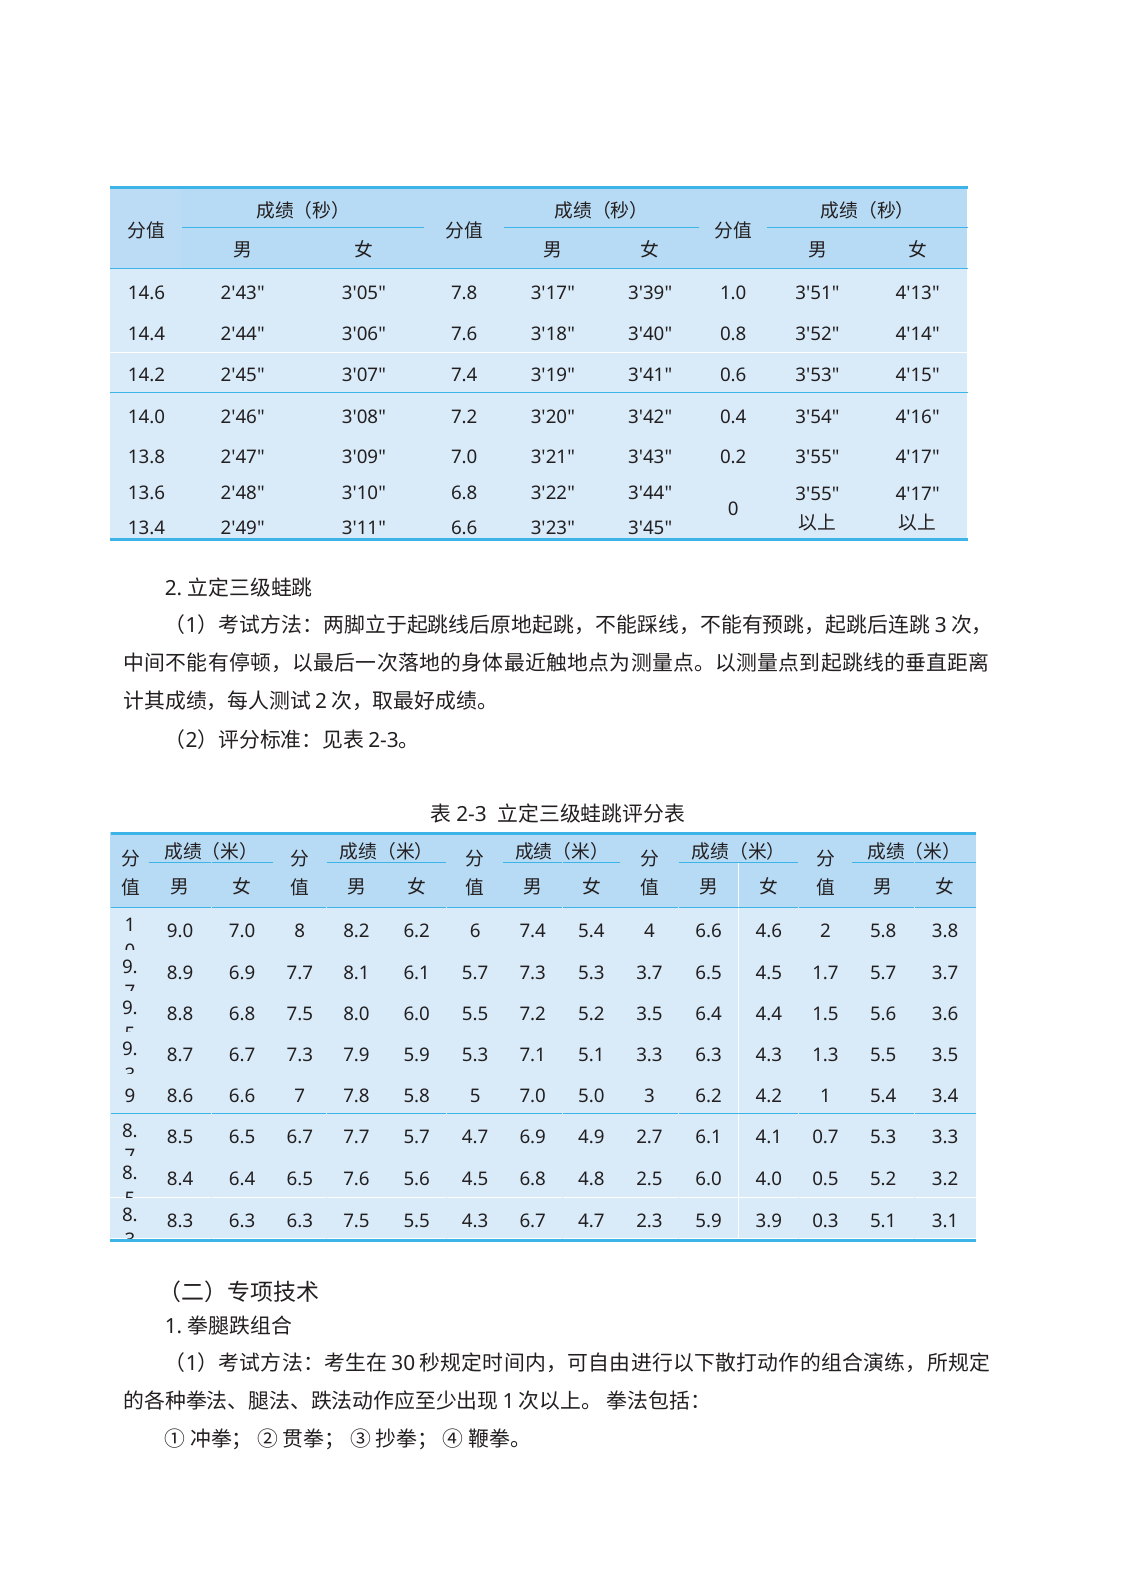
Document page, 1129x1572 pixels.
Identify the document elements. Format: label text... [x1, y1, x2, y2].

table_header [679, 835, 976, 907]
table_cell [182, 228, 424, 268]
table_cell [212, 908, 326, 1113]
text 的各种拳法、腿法、跌法动作应至少出现1次以上。 拳法包括：① 冲拳； ② 贯拳； ③ 抄拳； ④ 鞭拳。 [123, 1384, 725, 1452]
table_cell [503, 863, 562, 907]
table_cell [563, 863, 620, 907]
text （2）评分标准：见表2-3。 [164, 723, 1003, 754]
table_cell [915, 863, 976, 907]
text （二）专项技术 [159, 1272, 1003, 1307]
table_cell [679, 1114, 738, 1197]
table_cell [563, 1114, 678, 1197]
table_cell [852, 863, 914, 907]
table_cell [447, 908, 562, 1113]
text （1）考试方法：考生在30秒规定时间内，可自由进行以下散打动作的组合演练，所规定 [164, 1346, 1003, 1377]
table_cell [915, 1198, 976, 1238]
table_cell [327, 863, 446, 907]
text 1. 拳腿跌组合 [164, 1311, 1003, 1339]
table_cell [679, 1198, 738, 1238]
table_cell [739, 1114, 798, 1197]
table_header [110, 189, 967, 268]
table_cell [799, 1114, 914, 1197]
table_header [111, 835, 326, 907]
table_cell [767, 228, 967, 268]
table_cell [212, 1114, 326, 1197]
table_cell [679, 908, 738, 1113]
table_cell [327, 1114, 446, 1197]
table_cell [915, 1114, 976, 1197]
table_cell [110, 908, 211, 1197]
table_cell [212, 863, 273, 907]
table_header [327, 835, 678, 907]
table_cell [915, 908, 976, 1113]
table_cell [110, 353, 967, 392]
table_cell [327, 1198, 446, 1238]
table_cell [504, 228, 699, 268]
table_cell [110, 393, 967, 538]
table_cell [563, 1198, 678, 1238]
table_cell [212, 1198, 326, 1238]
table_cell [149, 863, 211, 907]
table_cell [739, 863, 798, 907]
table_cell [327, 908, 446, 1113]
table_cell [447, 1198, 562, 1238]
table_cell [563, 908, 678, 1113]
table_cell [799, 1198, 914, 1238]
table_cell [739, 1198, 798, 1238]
text （1）考试方法：两脚立于起跳线后原地起跳，不能踩线，不能有预跳，起跳后连跳3次，中间不能有停顿，以最后一次落地的身体最近触地点为测量点。以测量点到起跳线的垂直距离计其成绩，每人测试2次，取最好成绩。 [123, 608, 992, 714]
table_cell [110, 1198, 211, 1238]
text 表 2-3 立定三级蛙跳评分表 [123, 797, 992, 828]
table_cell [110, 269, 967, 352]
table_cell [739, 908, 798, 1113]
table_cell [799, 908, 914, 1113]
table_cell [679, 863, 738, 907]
text 2. 立定三级蛙跳 [164, 573, 1003, 602]
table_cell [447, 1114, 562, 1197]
